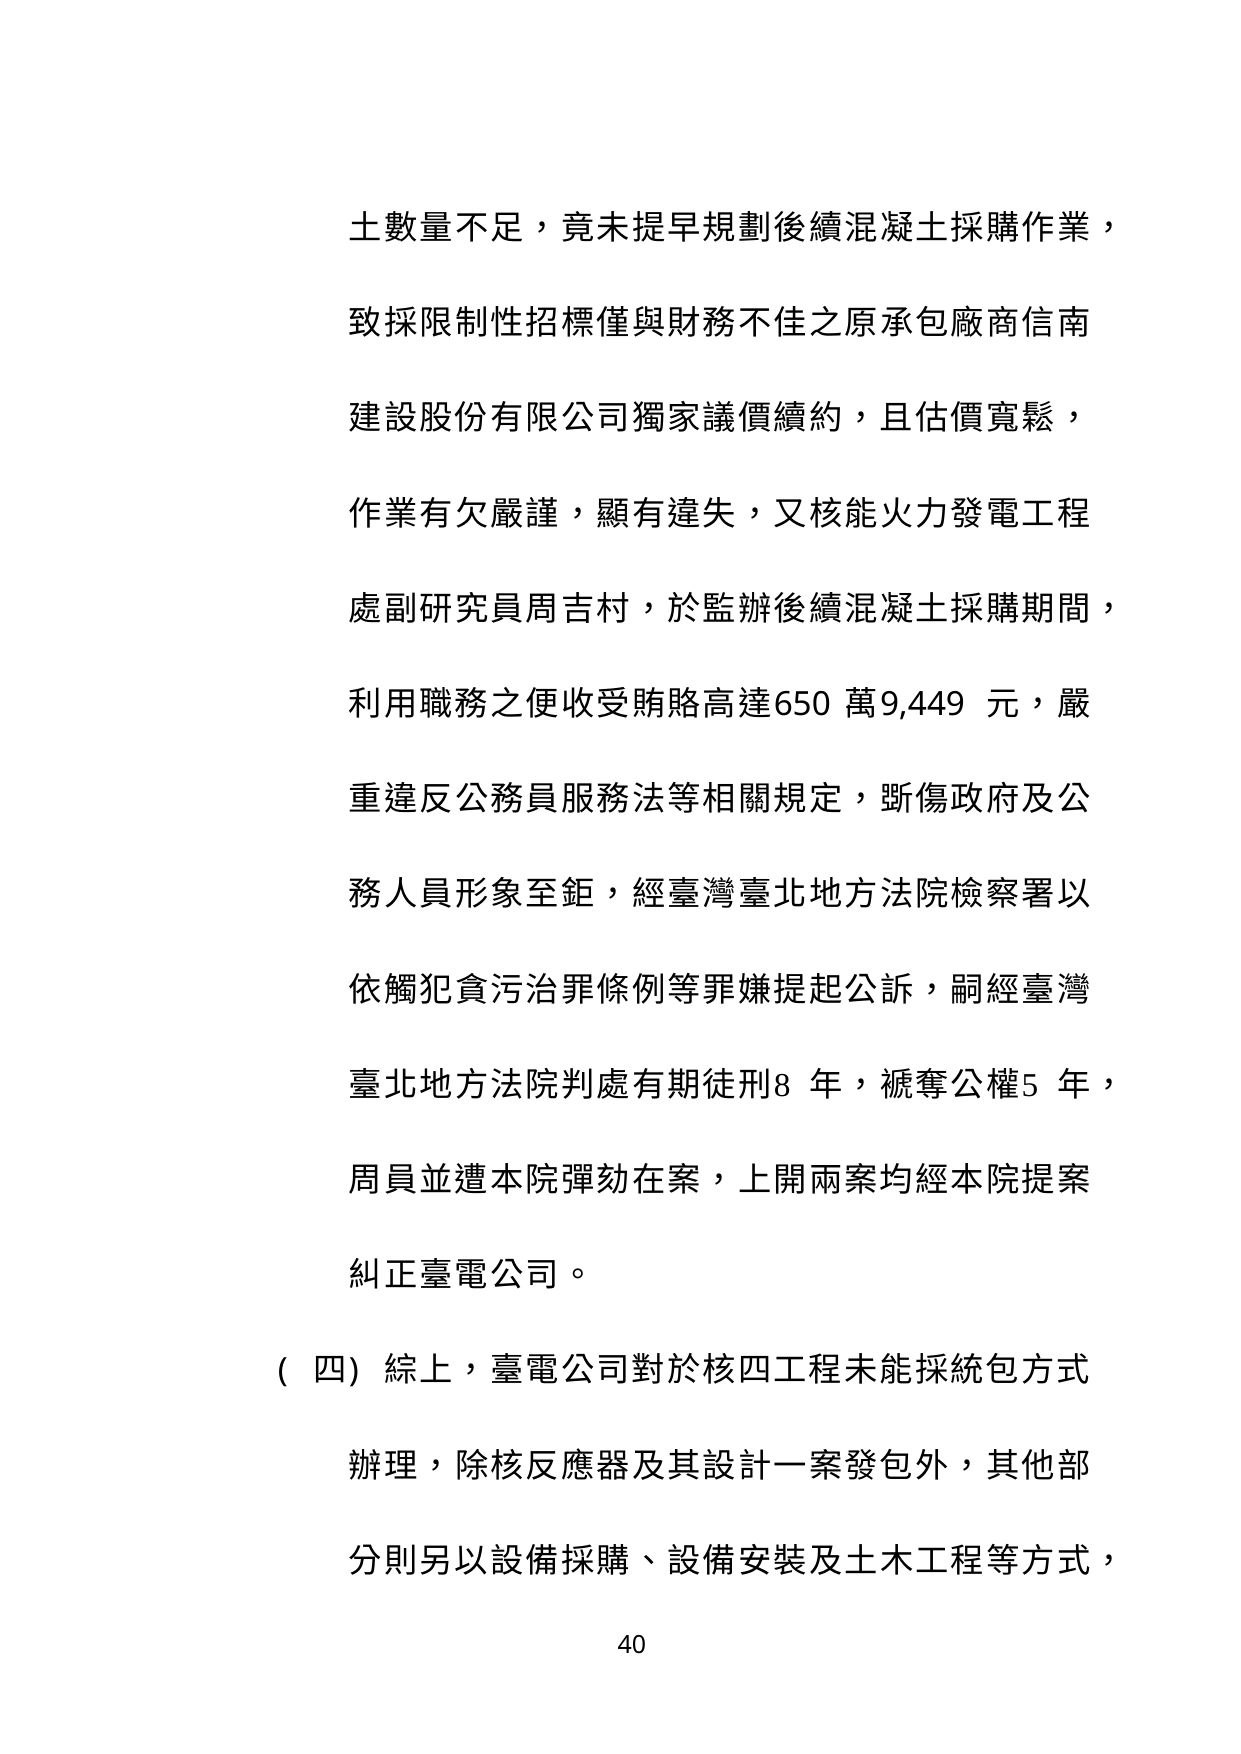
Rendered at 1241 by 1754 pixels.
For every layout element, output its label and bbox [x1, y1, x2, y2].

subtitle [244, 177, 1092, 1320]
subtitle [244, 1320, 1092, 1605]
